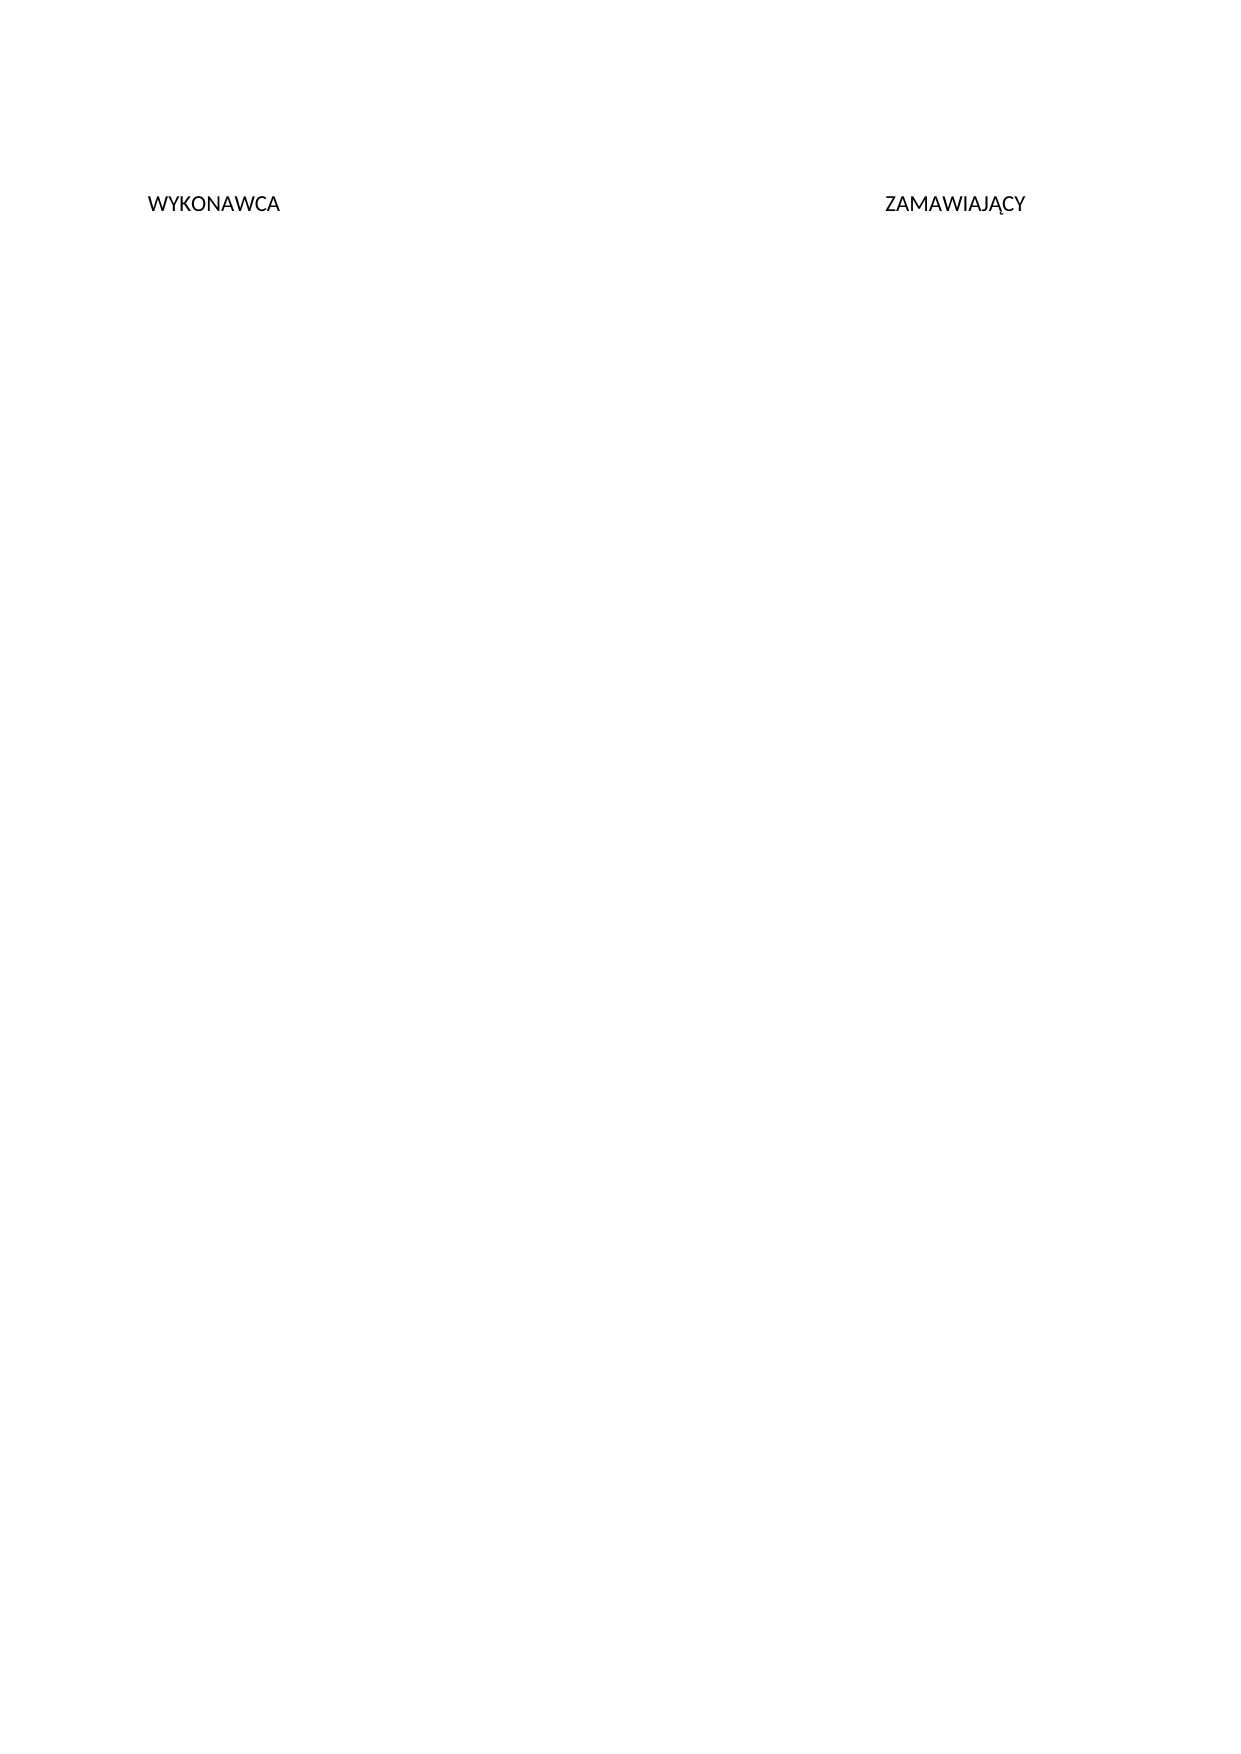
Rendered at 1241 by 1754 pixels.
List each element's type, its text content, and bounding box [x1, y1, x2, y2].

text WYKONAWCA ZAMAWIAJĄCY [148, 189, 1093, 218]
